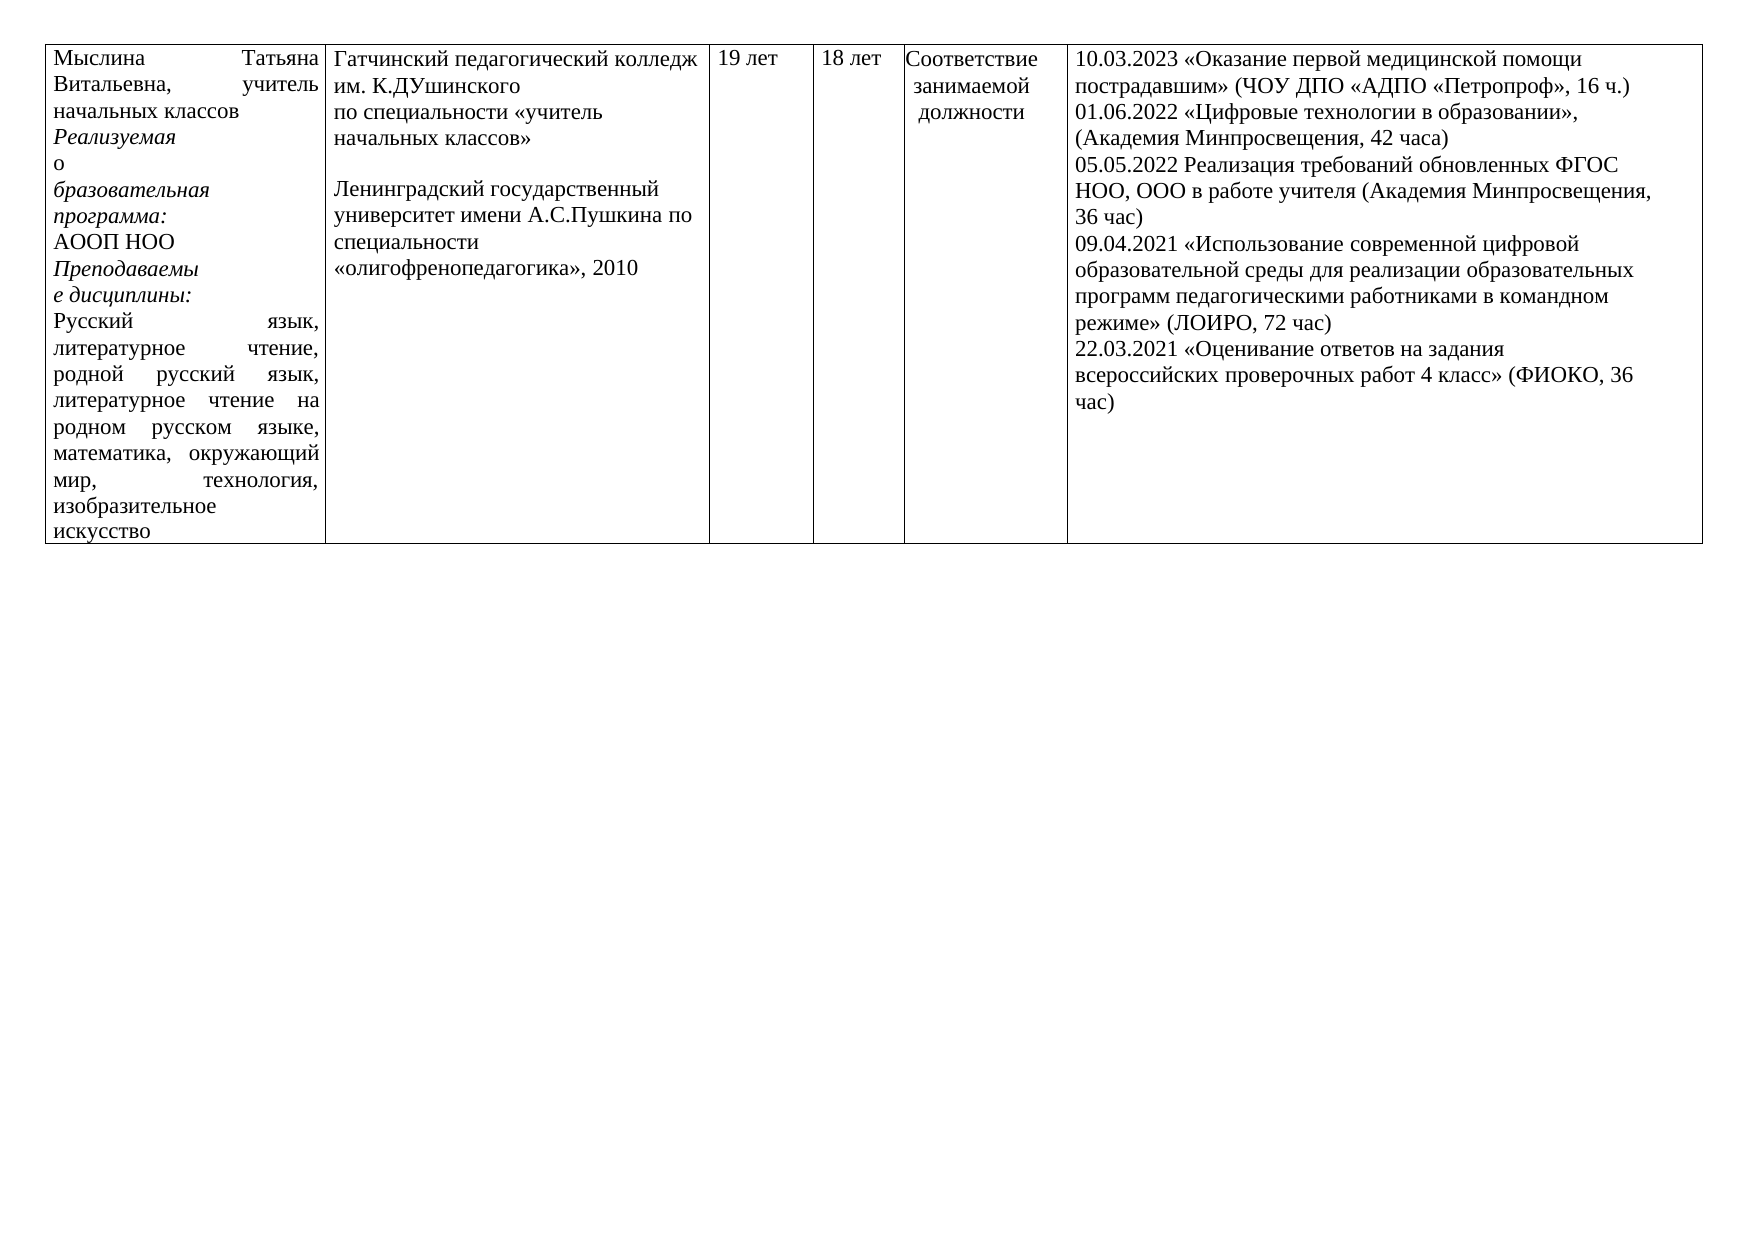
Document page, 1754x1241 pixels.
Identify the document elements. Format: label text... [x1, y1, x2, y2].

table_header 19 лет [710, 45, 813, 543]
table_header Гатчинский педагогический колледж им. К.ДУшинского по специальности «учитель начальных классов» Ленинградский государственный университет имени А.С.Пушкина по специальности «олигофренопедагогика», 2010 [326, 45, 709, 543]
table_header 18 лет [814, 45, 904, 543]
table_header Соответствие занимаемой должности [905, 45, 1067, 543]
table_header 10.03.2023 «Оказание первой медицинской помощи пострадавшим» (ЧОУ ДПО «АДПО «Петропроф», 16 ч.) 01.06.2022 «Цифровые технологии в образовании», (Академия Минпросвещения, 42 часа) 05.05.2022 Реализация требований обновленных ФГОС НОО, ООО в работе учителя (Академия Минпросвещения, 36 час) 09.04.2021 «Использование современной цифровой образовательной среды для реализации образовательных программ педагогическими работниками в командном режиме» (ЛОИРО, 72 час) 22.03.2021 «Оценивание ответов на задания всероссийских проверочных работ 4 класс» (ФИОКО, 36 час) [1068, 45, 1702, 543]
table_header Мыслина Татьяна Витальевна, учитель начальных классов Реализуемая образовательная программа: АООП НОО Преподаваемые дисциплины: Русский язык, литературное чтение, родной русский язык, литературное чтение на родном русском языке, математика, окружающий мир, технология, изобразительное искусство [46, 45, 325, 543]
